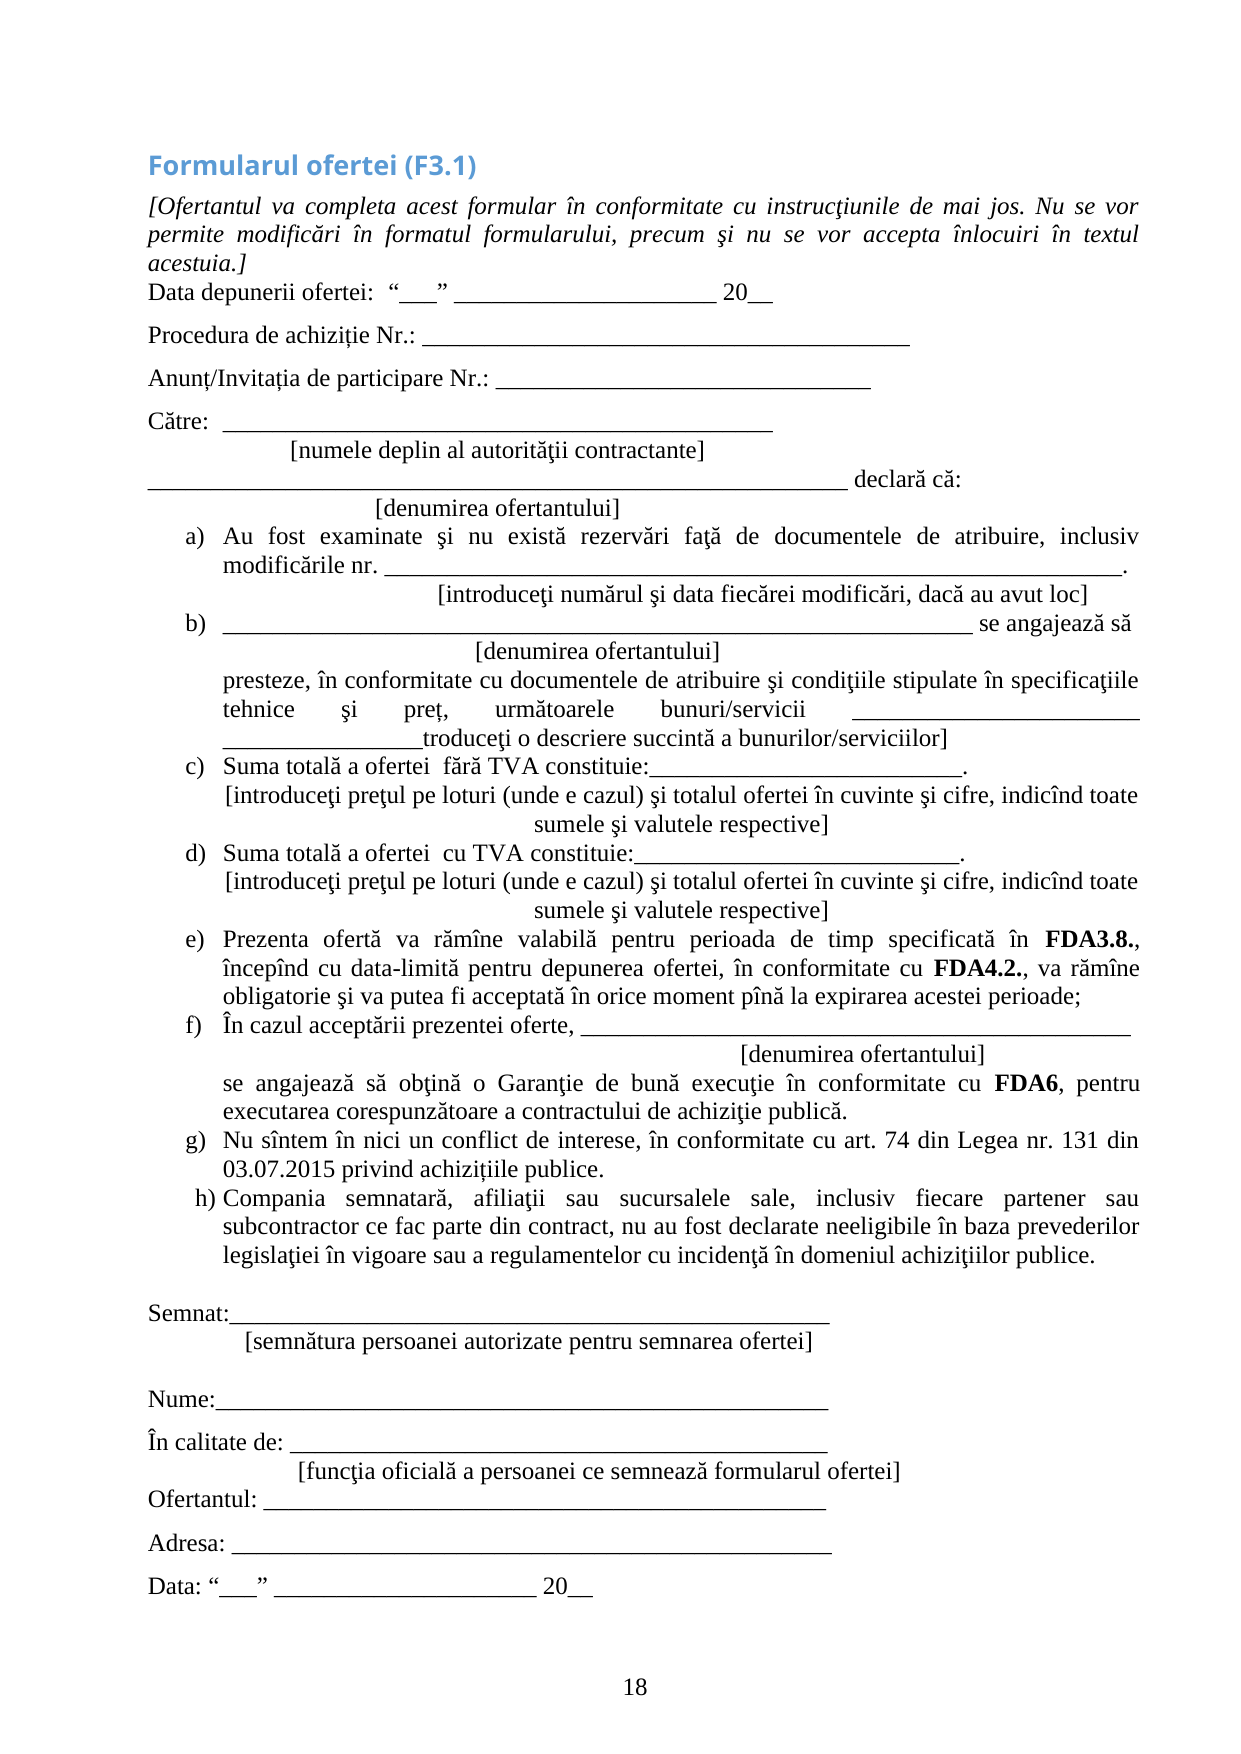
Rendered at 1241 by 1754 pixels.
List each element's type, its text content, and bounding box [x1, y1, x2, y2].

table_header Formularul ofertei (F3.1) [136, 118, 1151, 191]
